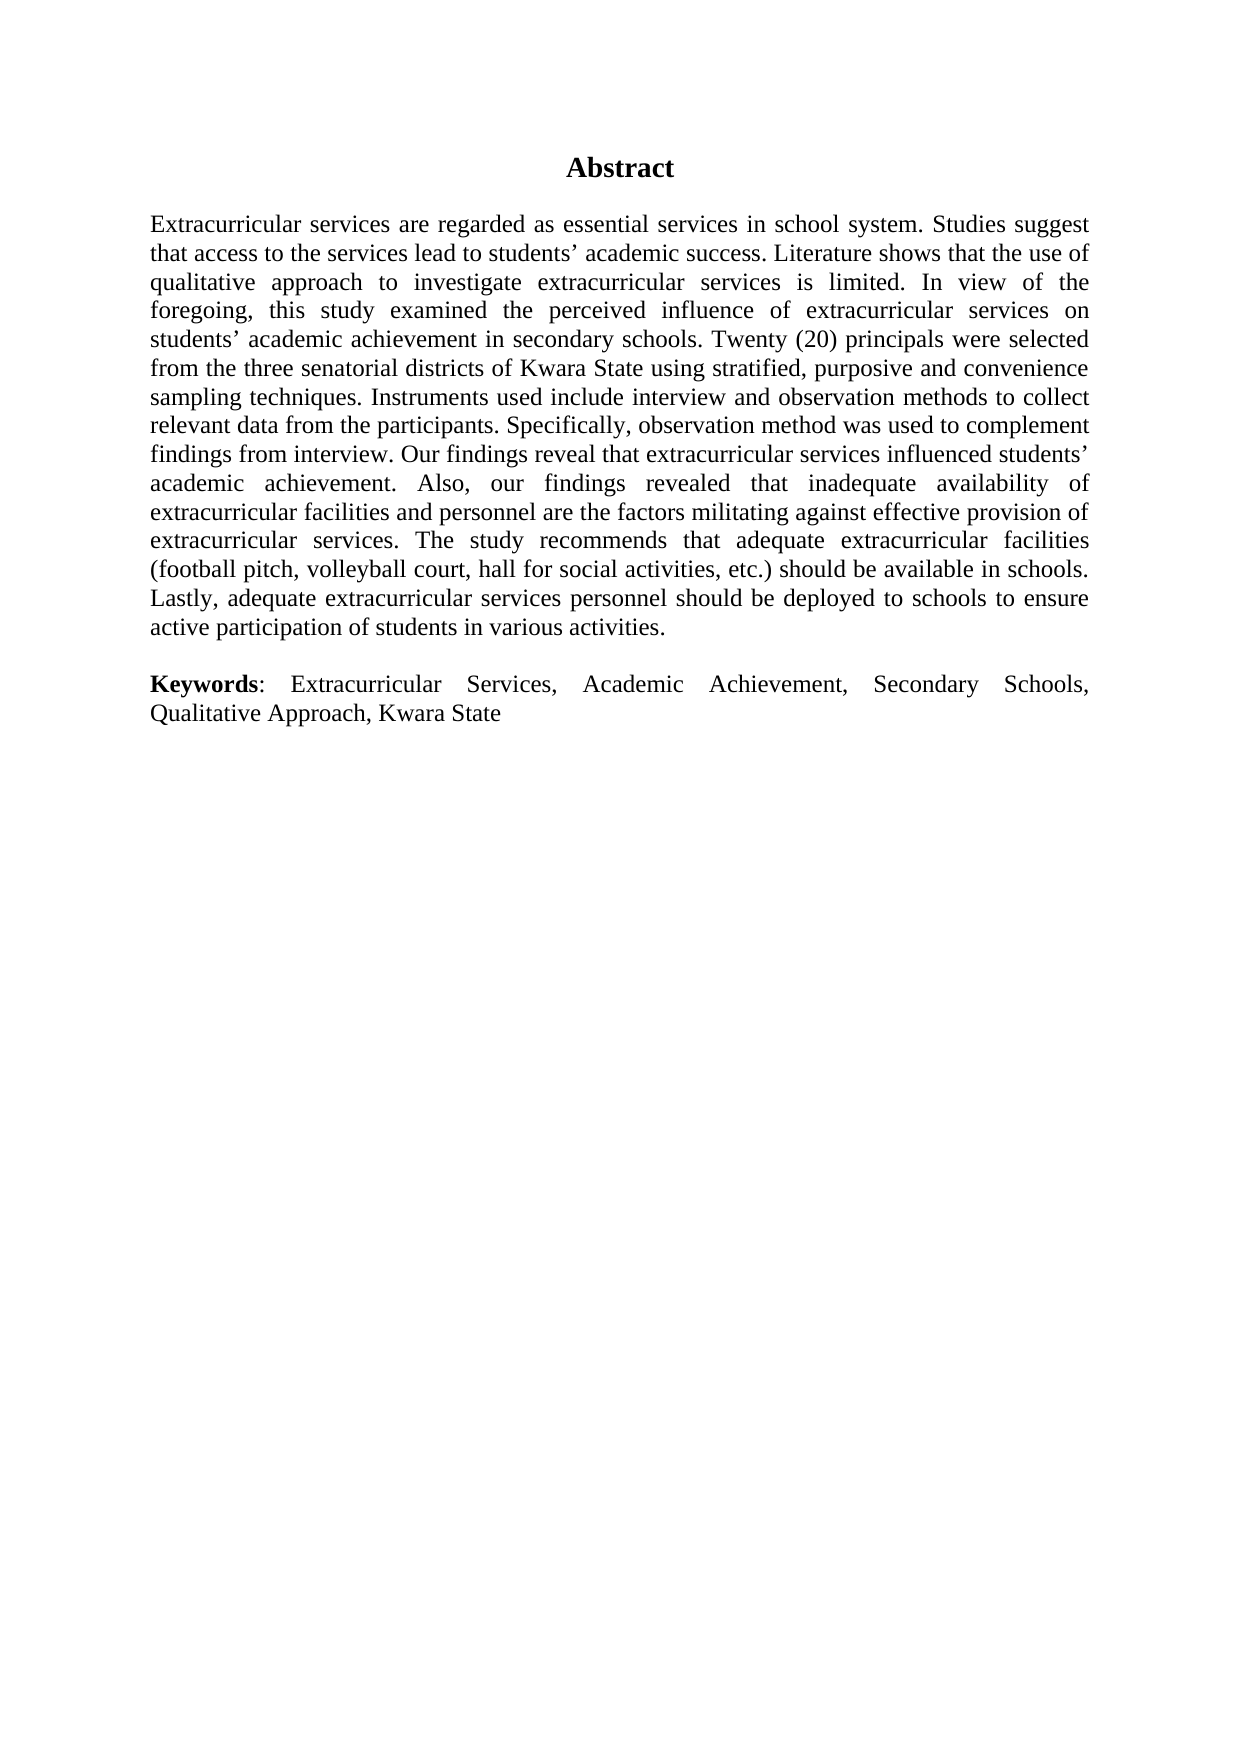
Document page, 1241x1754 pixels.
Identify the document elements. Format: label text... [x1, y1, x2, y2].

text Extracurricular services are regarded as essential services in school system. Studies suggest that access to the services lead to students’ academic success. Literature shows that the use of qualitative approach to investigate extracurricular services is limited. In view of the foregoing, this study examined the perceived influence of extracurricular services on students’ academic achievement in secondary schools. Twenty (20) principals were selected from the three senatorial districts of Kwara State using stratified, purposive and convenience sampling techniques. Instruments used include interview and observation methods to collect relevant data from the participants. Specifically, observation method was used to complement findings from interview. Our findings reveal that extracurricular services influenced students’ academic achievement. Also, our findings revealed that inadequate availability of extracurricular facilities and personnel are the factors militating against effective provision of extracurricular services. The study recommends that adequate extracurricular facilities (football pitch, volleyball court, hall for social activities, etc.) should be available in schools. Lastly, adequate extracurricular services personnel should be deployed to schools to ensure active participation of students in various activities. [150, 209, 1090, 641]
text Abstract [150, 150, 1090, 183]
text Keywords: Extracurricular Services, Academic Achievement, Secondary Schools, Qualitative Approach, Kwara State [150, 669, 1090, 727]
